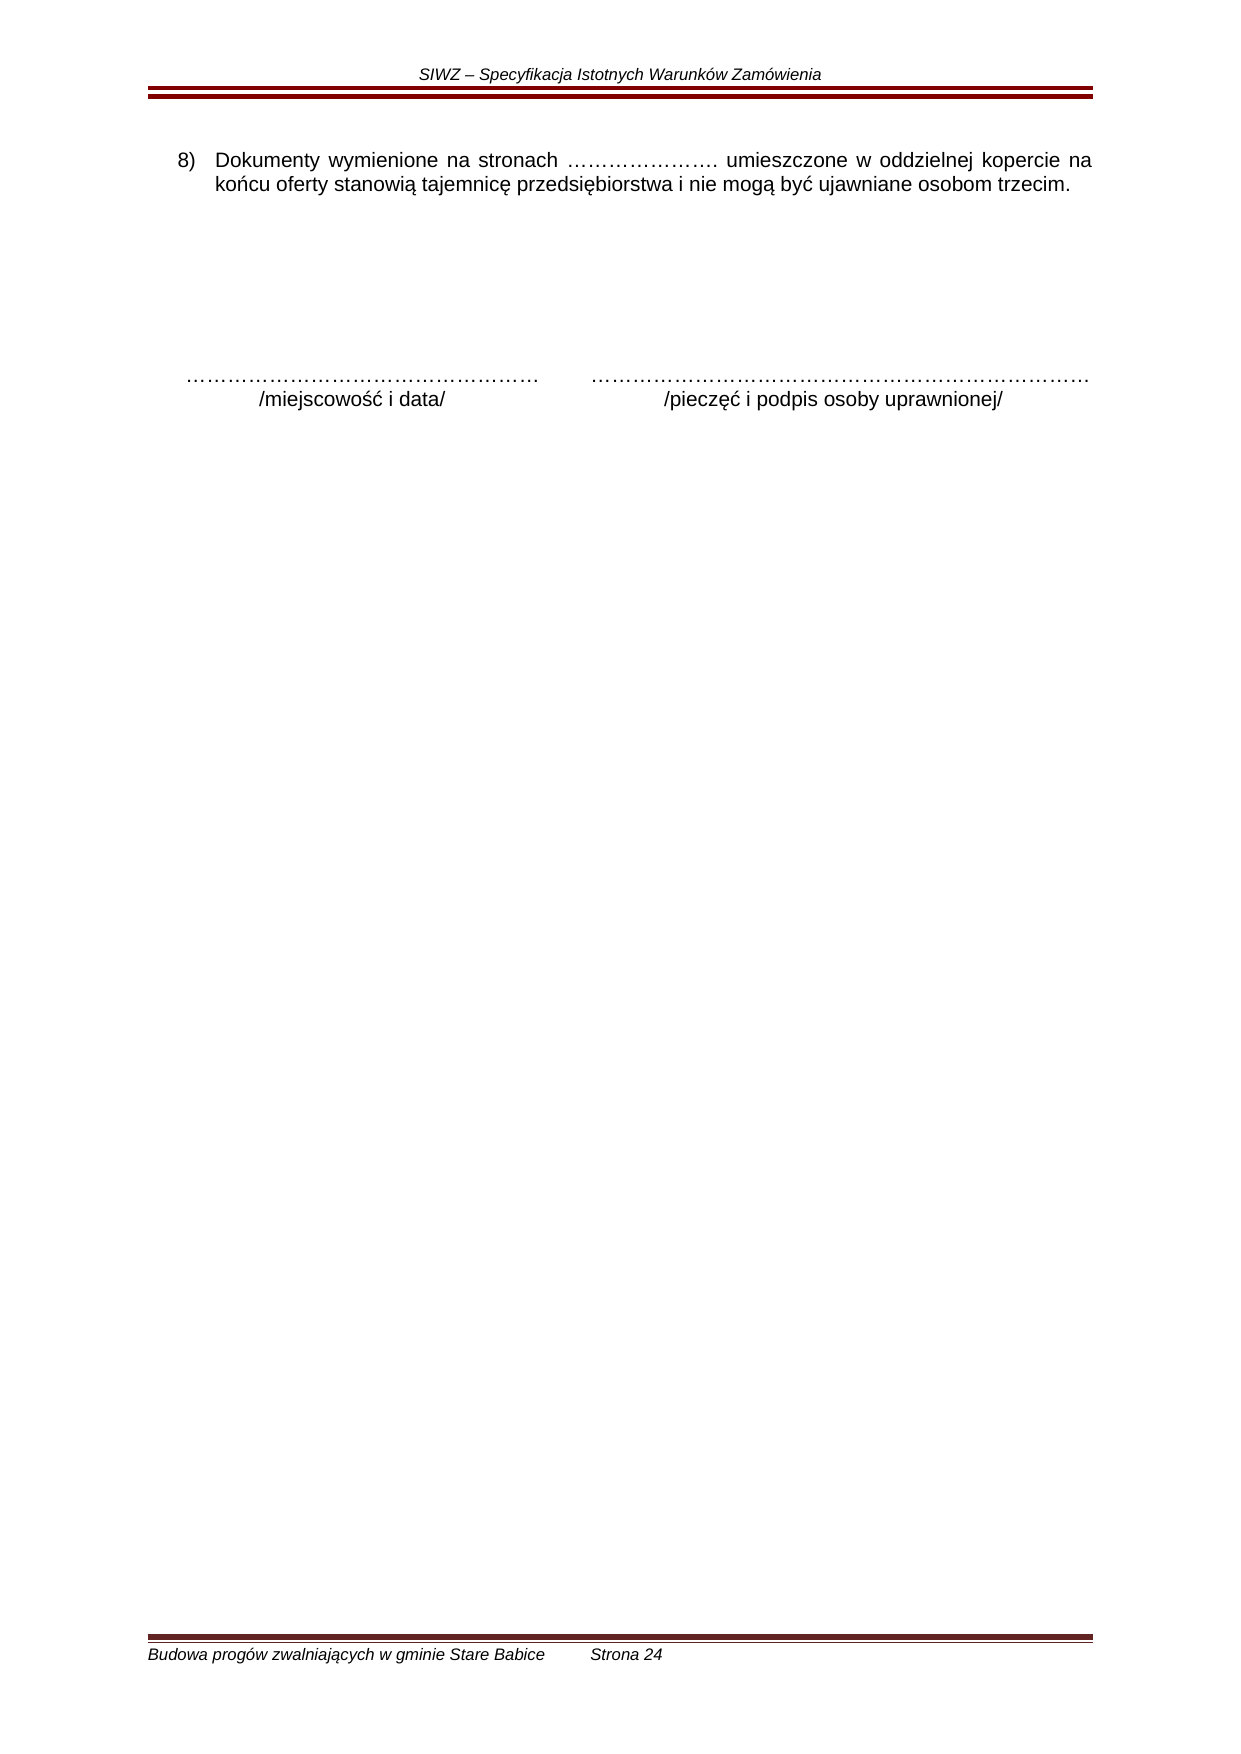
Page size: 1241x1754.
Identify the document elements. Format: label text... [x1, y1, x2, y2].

text …………………………………………… ……………………………………………………………… [185, 363, 1093, 387]
list Dokumenty wymienione na stronach …………………. umieszczone w oddzielnej kopercie na końcu oferty stanowią tajemnicę przedsiębiorstwa i nie mogą być ujawniane osobom trzecim. [177, 148, 1093, 196]
text /miejscowość i data/ /pieczęć i podpis osoby uprawnionej/ [259, 387, 1093, 411]
